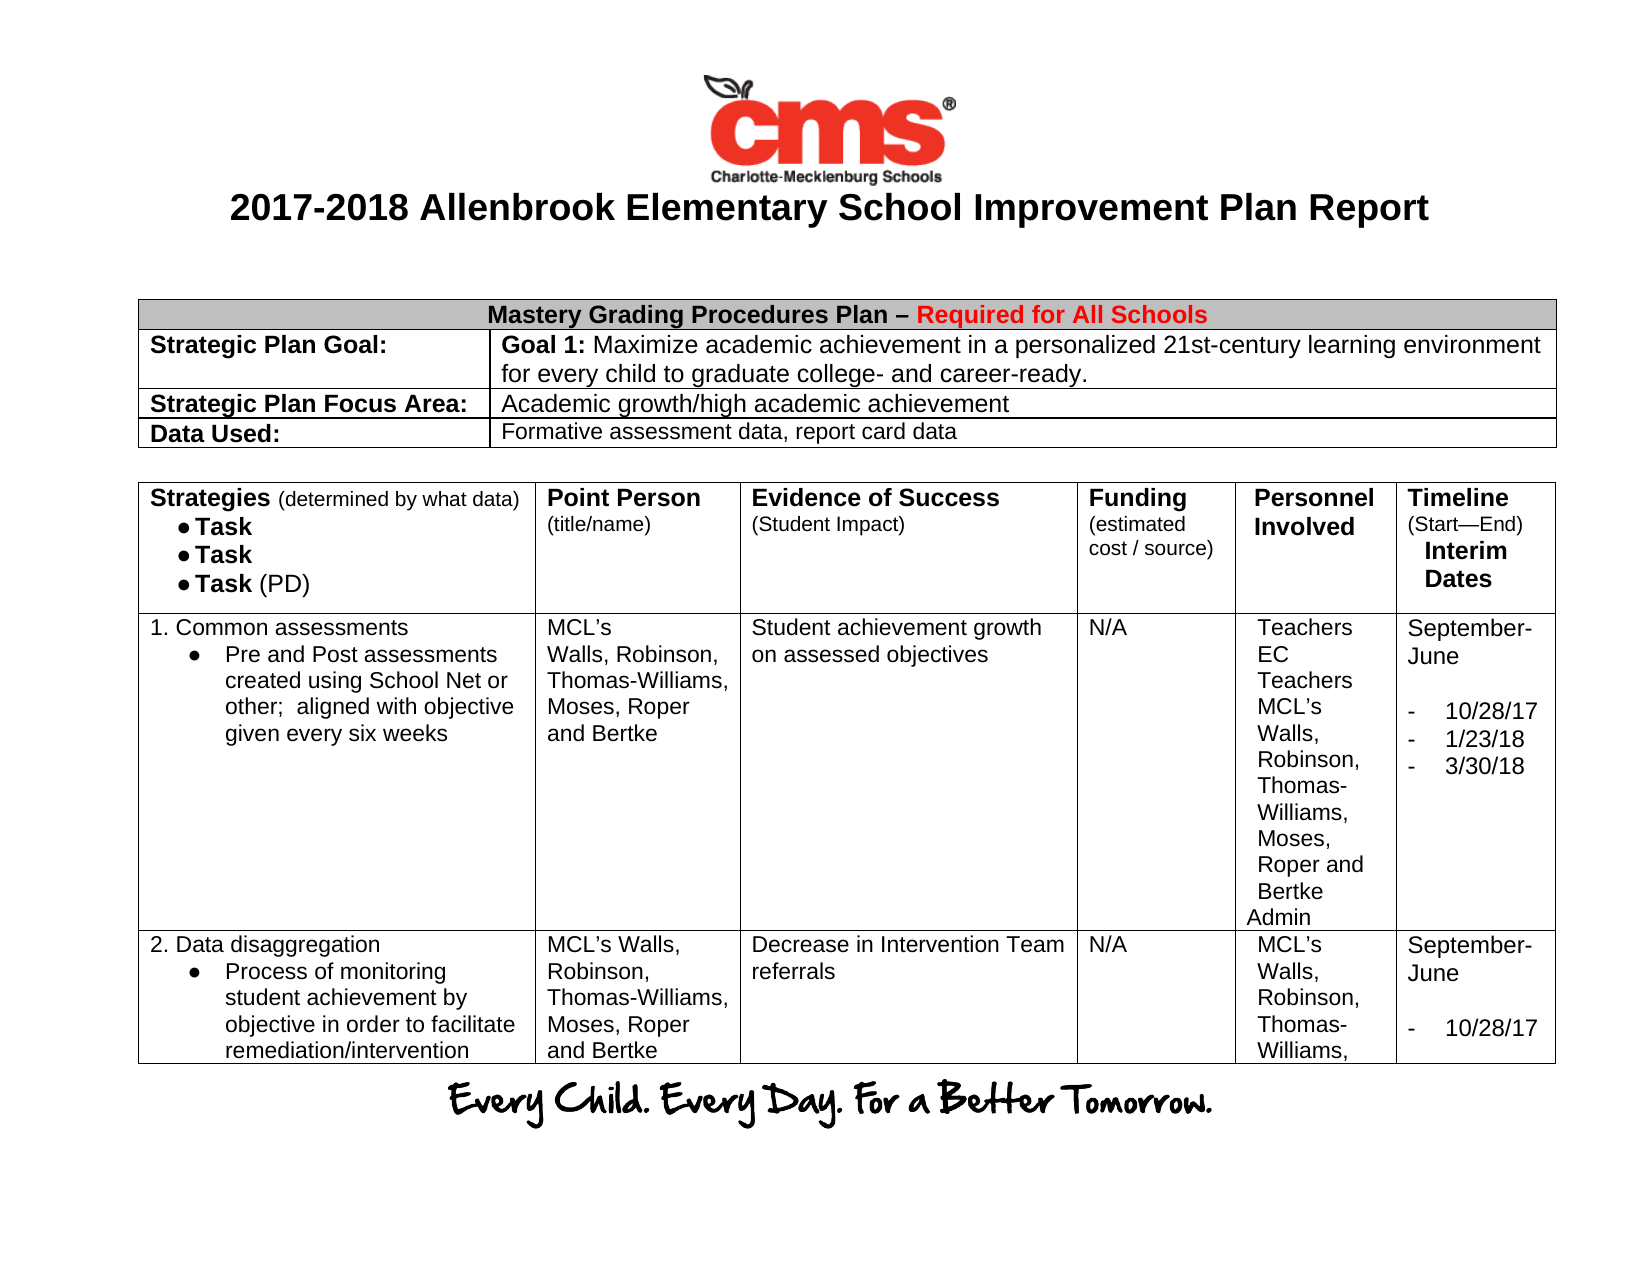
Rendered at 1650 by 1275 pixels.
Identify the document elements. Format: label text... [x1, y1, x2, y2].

table_cell N/A [1078, 614, 1235, 930]
table_header Mastery Grading Procedures Plan – Required for All Schools [139, 300, 1556, 329]
picture [435, 1068, 1224, 1139]
table_header Evidence of Success (Student Impact) [741, 483, 1077, 613]
table_cell September-June 10/28/17 1/23/18 3/30/18 [1397, 931, 1555, 1063]
table_cell 1. Common assessments Pre and Post assessments created using School Net or other; aligned with objective given every six weeks [139, 614, 535, 930]
picture [703, 75, 956, 186]
table_cell Goal 1: Maximize academic achievement in a personalized 21st-century learning environment for every child to graduate college- and career-ready. [491, 330, 1556, 388]
table_cell Formative assessment data, report card data [491, 419, 1556, 447]
table_cell MCL’s Walls, Robinson, Thomas-Williams, Moses, Roper and Bertke Admin Bonasera [1236, 931, 1396, 1063]
table_cell September-June 10/28/17 1/23/18 3/30/18 [1397, 614, 1555, 930]
table_cell Student achievement growth on assessed objectives [741, 614, 1077, 930]
table_cell N/A [1078, 931, 1235, 1063]
table_header Strategies (determined by what data) Task Task Task (PD) [139, 483, 535, 613]
table_cell Decrease in Intervention Team referrals [741, 931, 1077, 1063]
table_cell MCL’s Walls, Robinson, Thomas-Williams, Moses, Roper and Bertke [536, 614, 740, 930]
table_header Point Person (title/name) [536, 483, 740, 613]
table_header Funding (estimated cost / source) [1078, 483, 1235, 613]
table_header Personnel Involved [1236, 483, 1396, 613]
table_cell Data Used: [139, 419, 489, 447]
table_cell Strategic Plan Focus Area: [139, 389, 489, 417]
table_cell MCL’s Walls, Robinson, Thomas-Williams, Moses, Roper and Bertke Admin Bonasera [536, 931, 740, 1063]
table_cell Teachers EC Teachers MCL’s Walls, Robinson, Thomas-Williams, Moses, Roper and Bertke Admin [1236, 614, 1396, 930]
table_cell 2. Data disaggregation Process of monitoring student achievement by objective in order to facilitate remediation/intervention plans (i.e. RTI) [139, 931, 535, 1063]
table_cell Strategic Plan Goal: [139, 330, 489, 388]
table_header Timeline (Start—End) Interim Dates [1397, 483, 1555, 613]
table_cell Academic growth/high academic achievement [491, 389, 1556, 417]
